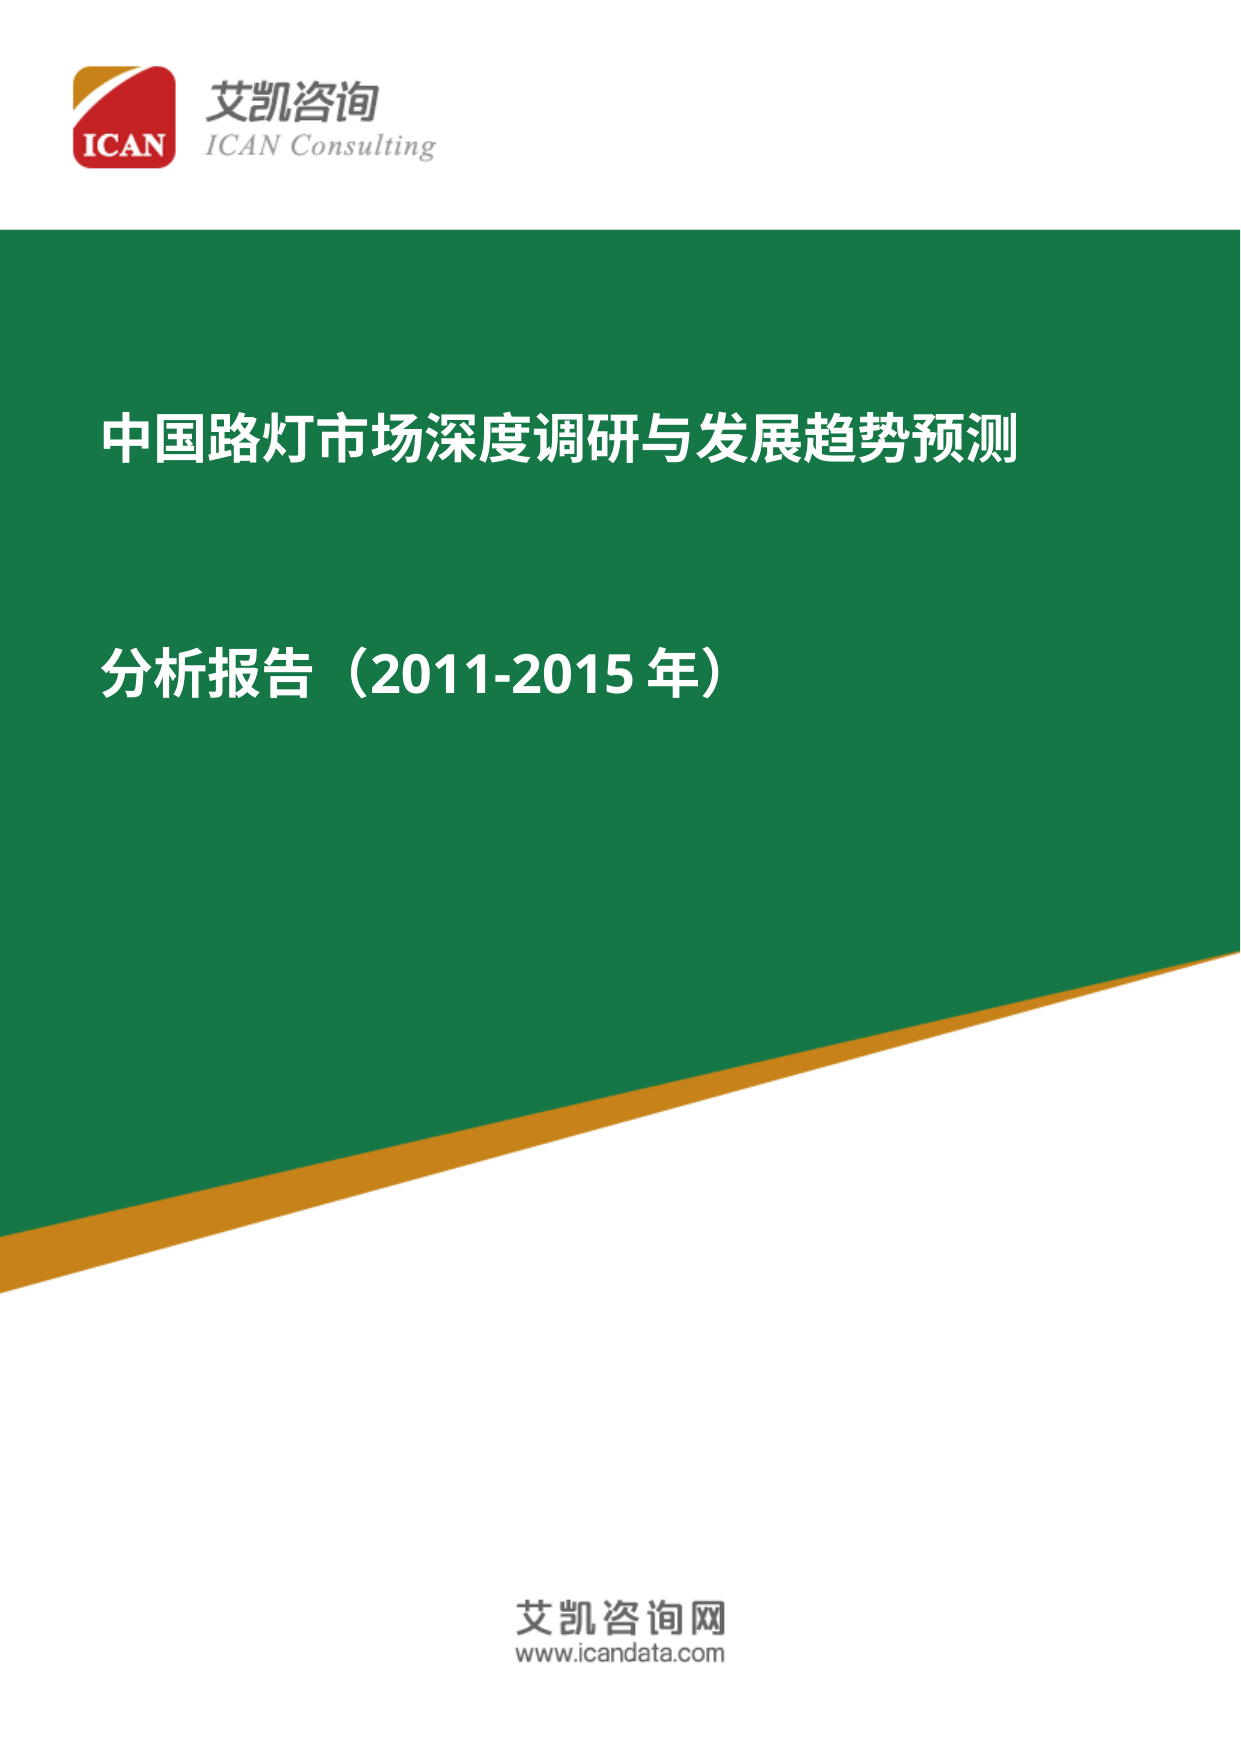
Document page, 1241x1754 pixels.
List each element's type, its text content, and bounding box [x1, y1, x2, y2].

picture [0, 5, 1241, 1754]
subtitle 中国路灯市场深度调研与发展趋势预测分析报告（2011-2015年） [99, 386, 1053, 718]
